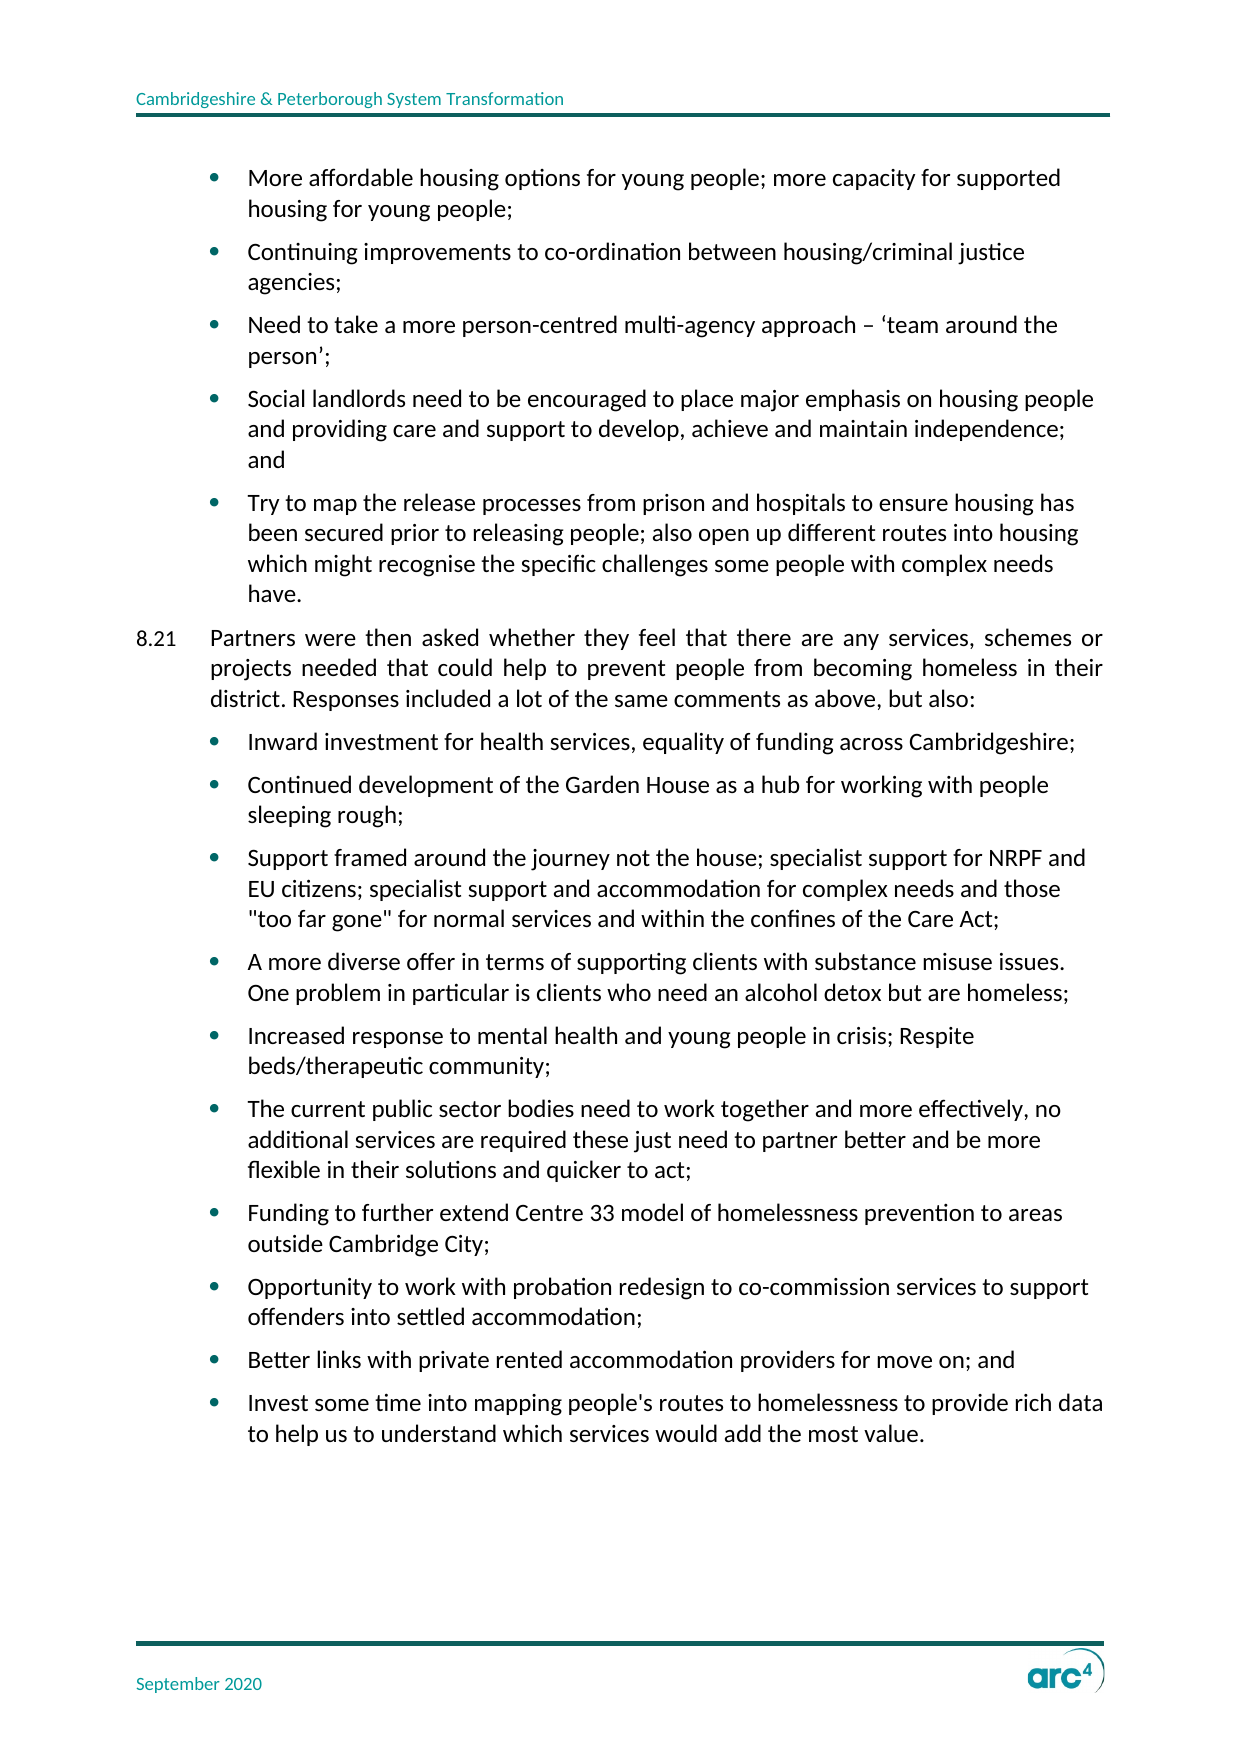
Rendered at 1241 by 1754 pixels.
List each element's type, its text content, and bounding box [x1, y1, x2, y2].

text The current public sector bodies need to work together and more effectively, no additional services are required these just need to partner better and be more flexible in their solutions and quicker to act; [210, 1093, 1104, 1185]
text Invest some time into mapping people's routes to homelessness to provide rich data to help us to understand which services would add the most value. [210, 1388, 1104, 1449]
text Partners were then asked whether they feel that there are any services, schemes or projects needed that could help to prevent people from becoming homeless in their district. Responses included a lot of the same comments as above, but also: [136, 622, 1104, 713]
text Continuing improvements to co-ordination between housing/criminal justice agencies; [210, 236, 1104, 297]
text Better links with private rented accommodation providers for move on; and [210, 1344, 1104, 1375]
text Continued development of the Garden House as a hub for working with people sleeping rough; [210, 769, 1104, 830]
text Social landlords need to be encouraged to place major emphasis on housing people and providing care and support to develop, achieve and maintain independence; and [210, 383, 1104, 474]
text Opportunity to work with probation redesign to co-commission services to support offenders into settled accommodation; [210, 1271, 1104, 1332]
text Inward investment for health services, equality of funding across Cambridgeshire; [210, 726, 1104, 756]
text A more diverse offer in terms of supporting clients with substance misuse issues. One problem in particular is clients who need an alcohol detox but are homeless; [210, 946, 1104, 1007]
picture [1027, 1648, 1105, 1693]
text Support framed around the journey not the house; specialist support for NRPF and EU citizens; specialist support and accommodation for complex needs and those "too far gone" for normal services and within the confines of the Care Act; [210, 842, 1104, 934]
text More affordable housing options for young people; more capacity for supported housing for young people; [210, 162, 1104, 223]
text Try to map the release processes from prison and hospitals to ensure housing has been secured prior to releasing people; also open up different routes into housing which might recognise the specific challenges some people with complex needs have. [210, 487, 1104, 609]
text Increased response to mental health and young people in crisis; Respite beds/therapeutic community; [210, 1020, 1104, 1081]
text Funding to further extend Centre 33 model of homelessness prevention to areas outside Cambridge City; [210, 1197, 1104, 1258]
text Need to take a more person-centred multi-agency approach – ‘team around the person’; [210, 309, 1104, 371]
